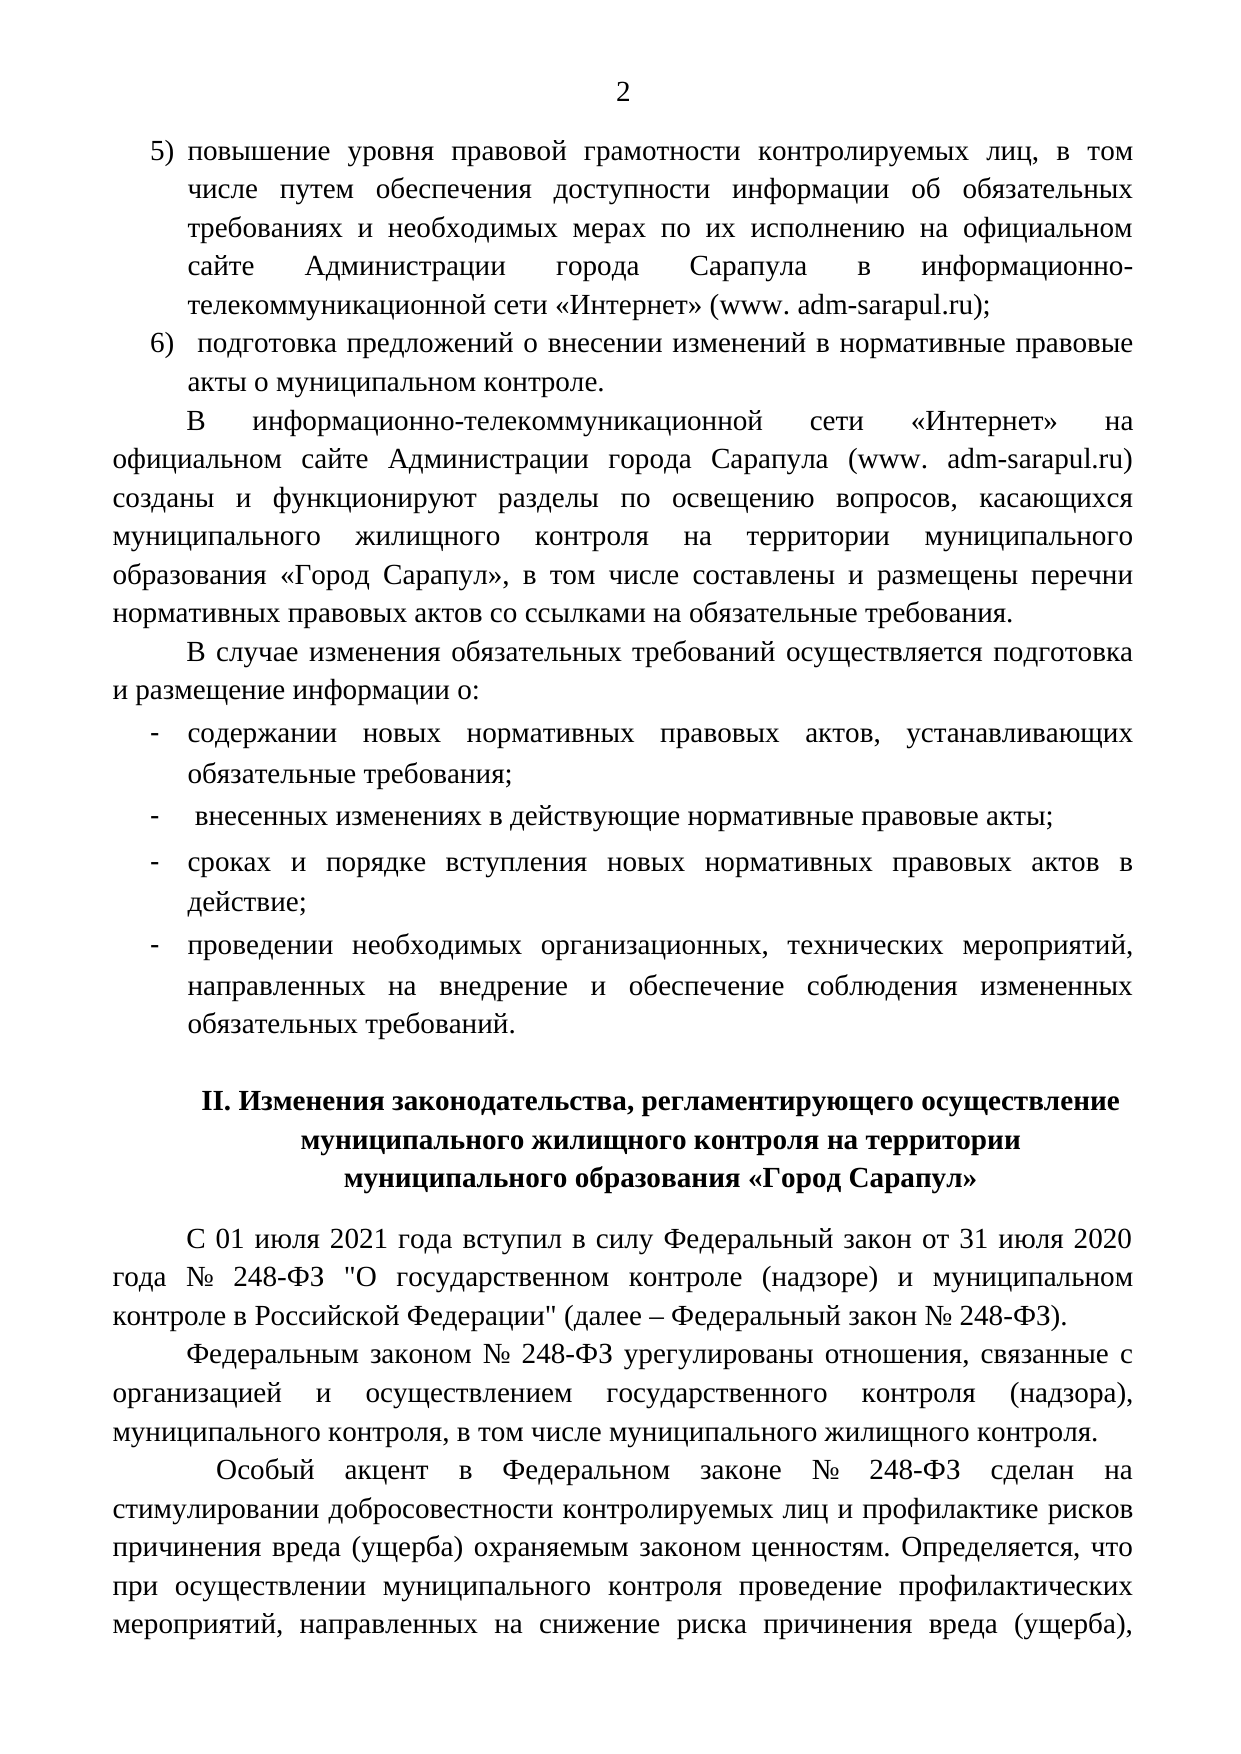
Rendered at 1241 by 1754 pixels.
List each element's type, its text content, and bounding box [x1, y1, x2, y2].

text Федеральным законом № 248-ФЗ урегулированы отношения, связанные с организацией и осуществлением государственного контроля (надзора), муниципального контроля, в том числе муниципального жилищного контроля. [112, 1337, 1134, 1447]
list подготовка предложений о внесении изменений в нормативные правовые акты о муниципальном контроле. [150, 326, 1134, 398]
list сроках и порядке вступления новых нормативных правовых актов в действие; [150, 840, 1134, 918]
list внесенных изменениях в действующие нормативные правовые акты; [150, 794, 1134, 834]
list содержании новых нормативных правовых актов, устанавливающих обязательные требования; [150, 711, 1134, 789]
list В случае изменения обязательных требований осуществляется подготовка и размещение информации о: [112, 634, 1134, 706]
list В информационно-телекоммуникационной сети «Интернет» на официальном сайте Администрации города Сарапула (www. adm-sarapul.ru) созданы и функционируют разделы по освещению вопросов, касающихся муниципального жилищного контроля на территории муниципального образования «Город Сарапул», в том числе составлены и размещены перечни нормативных правовых актов со ссылками на обязательные требования. [112, 403, 1134, 629]
list повышение уровня правовой грамотности контролируемых лиц, в том числе путем обеспечения доступности информации об обязательных требованиях и необходимых мерах по их исполнению на официальном сайте Администрации города Сарапула в информационно-телекоммуникационной сети «Интернет» (www. adm-sarapul.ru); [150, 133, 1134, 321]
text С 01 июля 2021 года вступил в силу Федеральный закон от 31 июля 2020 года № 248-ФЗ "О государственном контроле (надзоре) и муниципальном контроле в Российской Федерации" (далее – Федеральный закон № 248-ФЗ). [112, 1221, 1134, 1332]
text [112, 1452, 1134, 1491]
list проведении необходимых организационных, технических мероприятий, направленных на внедрение и обеспечение соблюдения измененных обязательных требований. [150, 923, 1134, 1040]
list II. Изменения законодательства, регламентирующего осуществление муниципального жилищного контроля на территории муниципального образования «Город Сарапул» [187, 1083, 1134, 1194]
